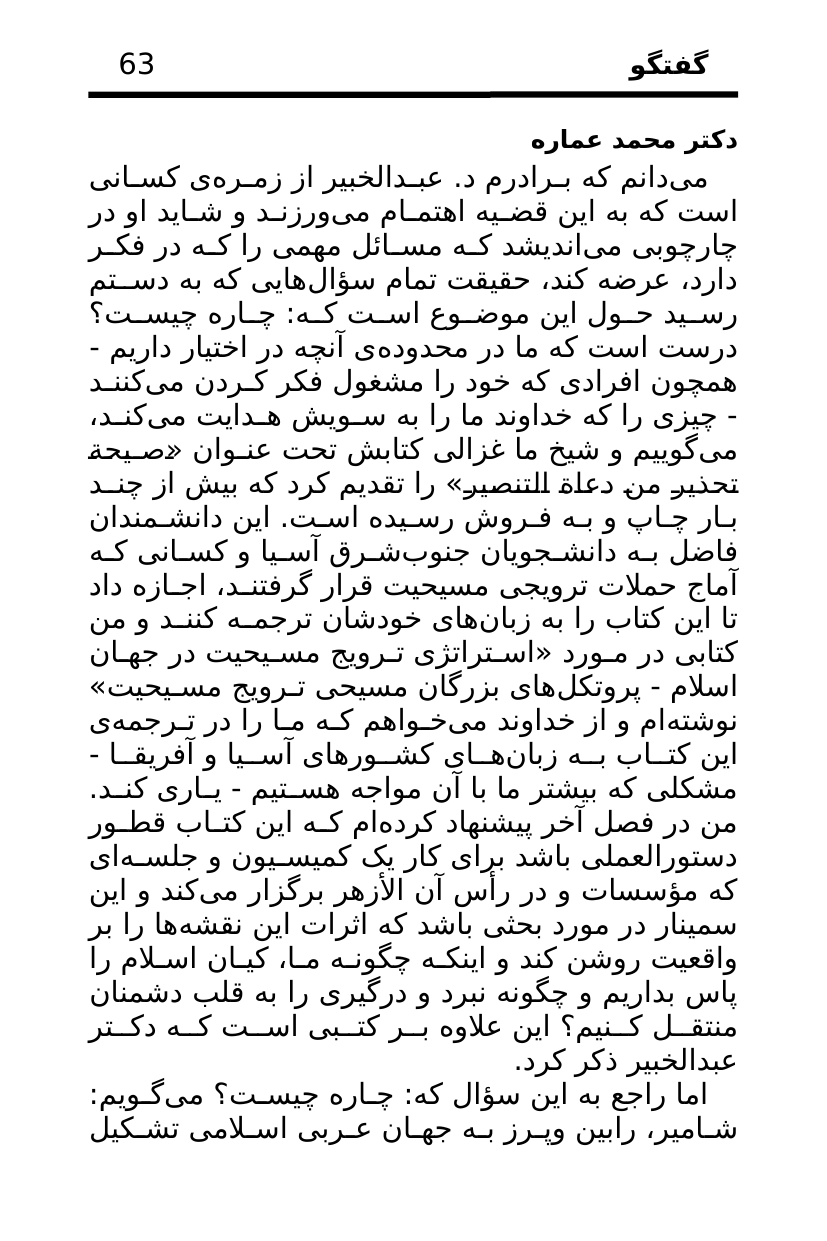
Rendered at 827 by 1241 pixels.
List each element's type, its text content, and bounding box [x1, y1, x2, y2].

text می‌‌دانم که برادرم د. عبدالخبیر از زمره‌ی کسانی است که به این قضیه اهتمام می‌ورزند و شاید او در چارچوبی می‌اندیشد که مسائل مهمی را که در فکر دارد، عرضه کند، حقیقت تمام سؤال‌هایی که به دستم رسید حول این موضوع است که: چاره چیست؟ درست است که ما در محدوده‌ی آنچه در اختیار داریم - همچون افرادی که خود را مشغول فکر کردن می‌کنند - چیزی را که خداوند ما را به سویش هدایت می‌کند، می‌گوییم و شیخ ما غزالی کتابش تحت عنوان «صیحة تحذیر من دعاة التنصیر» را تقدیم کرد که بیش از چند بار چاپ و به فروش رسیده است. این دانشمندان فاضل به دانشجویان جنوب‌شرق آسیا و کسانی که آماج حملات ترویجی مسیحیت قرار گرفتند، اجازه داد تا این کتاب را به زبان‌‌های خودشان ترجمه کنند و من کتابی در مورد «استراتژی ترویج مسیحیت در جهان اسلام - پروتکل‌های بزرگان مسیحی ترویج مسیحیت» نوشته‌ام و از خداوند می‌خواهم که ما را در ترجمه‌ی این کتاب به زبان‌های کشورهای آسیا و آفریقا - مشکلی که بیشتر ما با آن مواجه هستیم - یاری کند. من در فصل آخر پیشنهاد کرده‌ام که این کتاب قطور دستورالعملی باشد برای کار یک کمیسیون و جلسه‌ای که مؤسسات و در رأس آن الأزهر برگزار می‌کند و این سمینار در مورد بحثی باشد که اثرات این نقشه‌ها را بر واقعیت روشن کند و اینکه چگونه ما، کیان اسلام را پاس بداریم و چگونه نبرد و درگیری را به قلب دشمنان منتقل کنیم؟ این علاوه بر کتبی است که دکتر عبدالخبیر ذکر کرد. [89, 160, 738, 1077]
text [89, 1077, 738, 1145]
text دکتر محمد عماره [89, 125, 738, 154]
